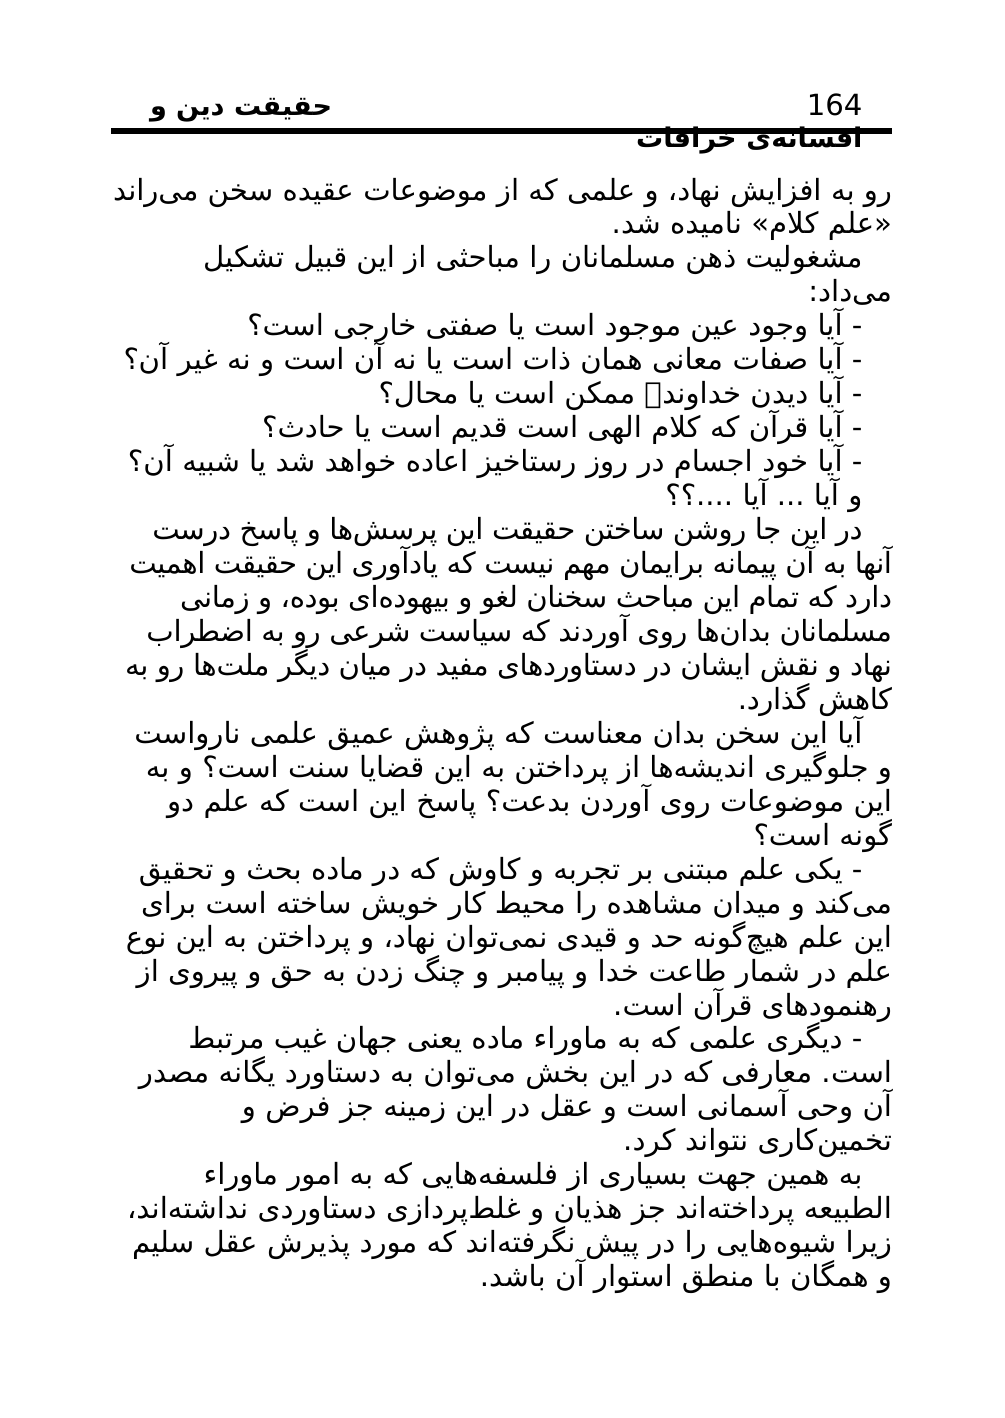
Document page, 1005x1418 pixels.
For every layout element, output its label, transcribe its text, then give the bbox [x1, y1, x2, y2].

text مشغولیت ذهن مسلمانان را مباحثی از این قبیل تشکیل می‌داد: [112, 241, 892, 309]
text - آیا قرآن که کلام الهی است قدیم است یا حادث؟ [112, 411, 892, 444]
text به همین جهت بسیاری از فلسفه‌هایی که به امور ماوراء الطبیعه پرداخته‌اند جز هذیان و غلط‌پردازی دستاوردی نداشته‌اند، زیرا شیوه‌هایی را در پیش نگرفته‌اند که مورد پذیرش عقل سلیم و همگان با منطق استوار آن باشد. [112, 1158, 892, 1293]
text - یکی علم مبتنی بر تجربه و کاوش که در ماده بحث و تحقیق می‌کند و میدان مشاهده را محیط کار خویش ساخته است برای این علم هیچ‌گونه حد و قیدی نمی‌توان نهاد، و پرداختن به این نوع علم در شمار طاعت خدا و پیامبر و چنگ زدن به حق و پیروی از رهنمودهای قرآن است. [112, 852, 892, 1022]
text - آیا خود اجسام در روز رستاخیز اعاده خواهد شد یا شبیه آن؟ [112, 444, 892, 478]
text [112, 173, 892, 241]
text - آیا وجود عین موجود است یا صفتی خارجی است؟ [112, 309, 892, 343]
text آیا این سخن بدان معناست که پژوهش عمیق علمی نارواست و جلوگیری اندیشه‌ها از پرداختن به این قضایا سنت است؟ و به این موضوعات روی آوردن بدعت؟ پاسخ این است که علم دو گونه است؟ [112, 716, 892, 852]
text - آیا صفات معانی همان ذات است یا نه آن است و نه غیر آن؟ [112, 343, 892, 377]
text و آیا ... آیا ....؟؟ [112, 478, 892, 512]
text در این جا روشن ساختن حقیقت این پرسش‌ها و پاسخ درست آنها به آن پیمانه برایمان مهم نیست که یادآوری این حقیقت اهمیت دارد که تمام این مباحث سخنان لغو و بیهوده‌ای بوده، و زمانی مسلمانان بدان‌ها روی آوردند که سیاست شرعی رو به اضطراب نهاد و نقش ایشان در دستاوردهای مفید در میان دیگر ملت‌ها رو به کاهش گذارد. [112, 512, 892, 716]
text - آیا دیدن خداوند ممکن است یا محال؟ [112, 377, 892, 411]
text - دیگری علمی که به ماوراء ماده یعنی جهان غیب مرتبط است. معارفی که در این بخش می‌توان به دستاورد یگانه مصدر آن وحی آسمانی است و عقل در این زمینه جز فرض و تخمین‌کاری نتواند کرد. [112, 1022, 892, 1158]
